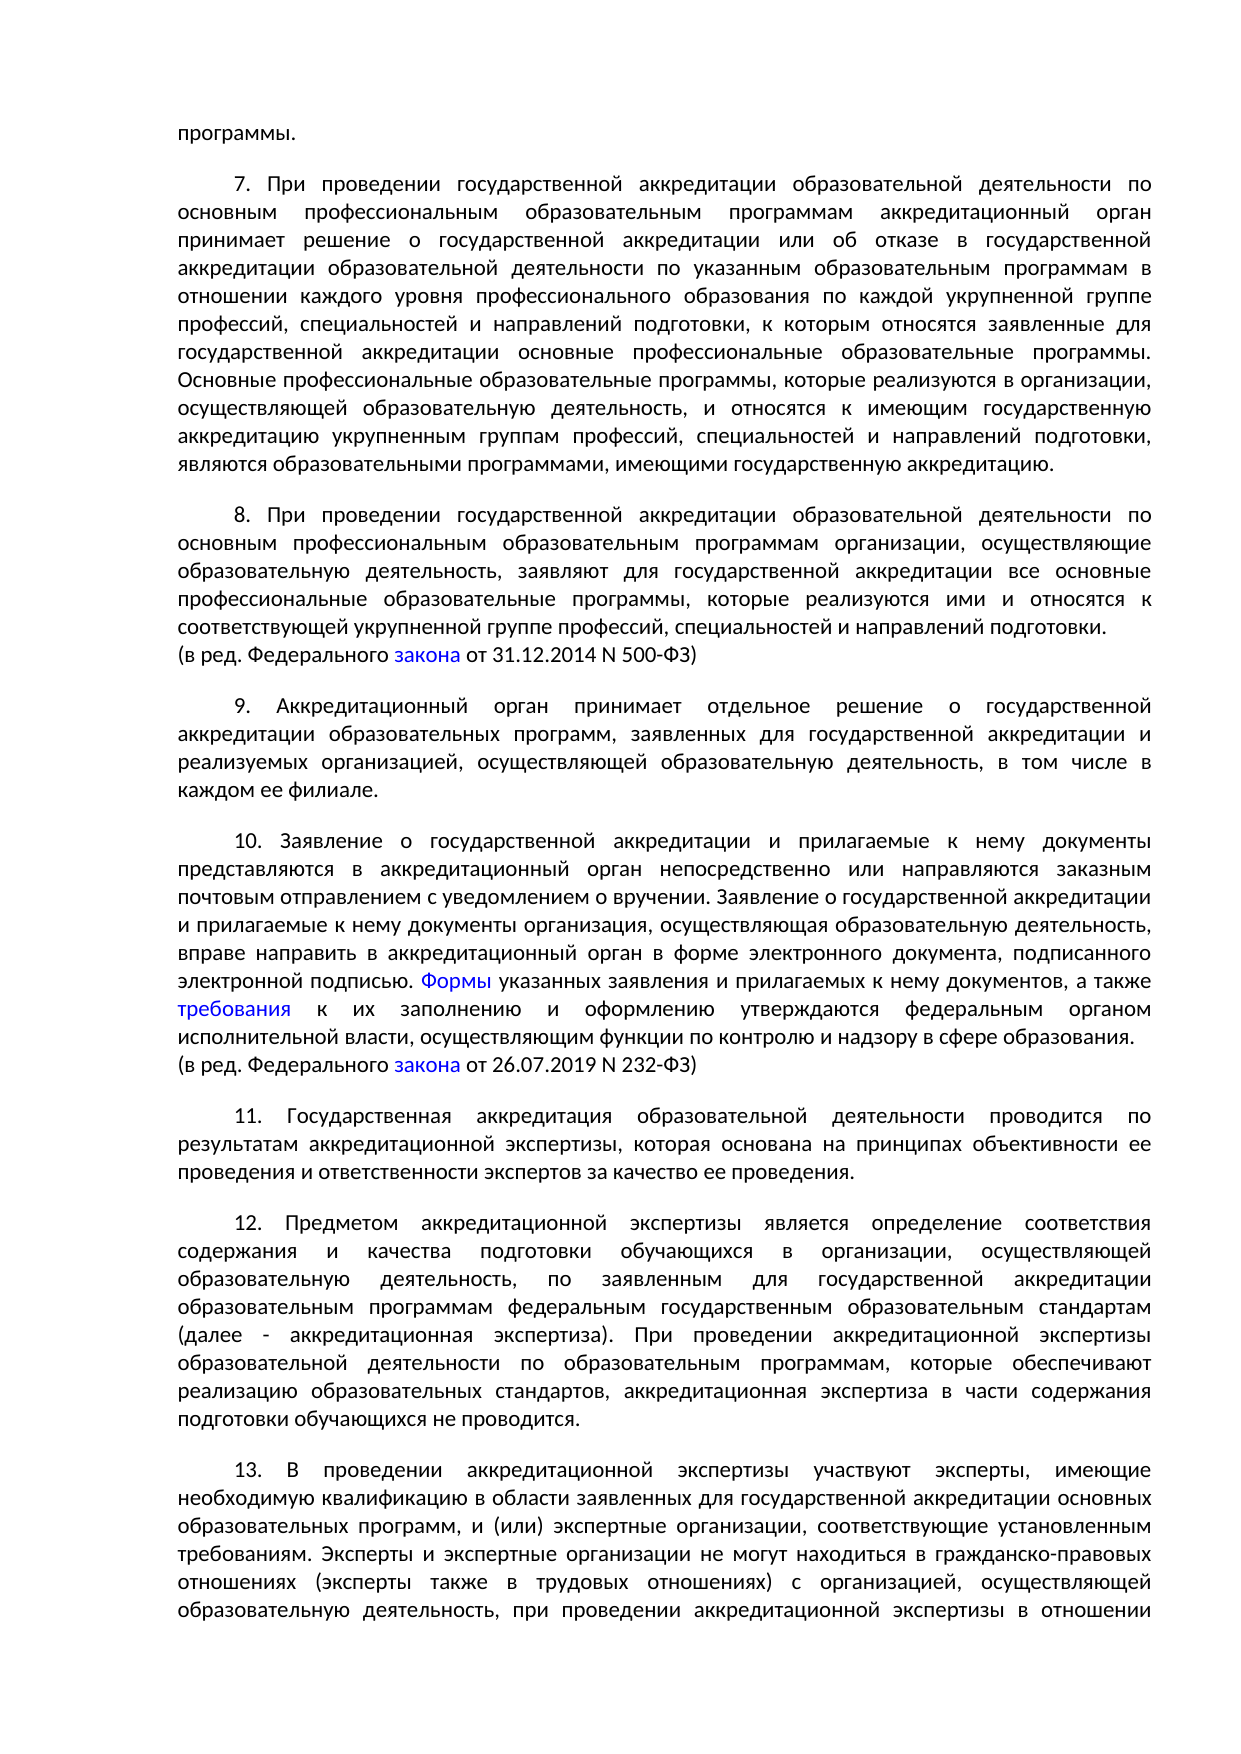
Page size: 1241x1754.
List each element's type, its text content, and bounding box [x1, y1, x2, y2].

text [177, 118, 1152, 146]
text (в ред. Федерального закона от 26.07.2019 N 232-ФЗ) [177, 1050, 1152, 1078]
text 8. При проведении государственной аккредитации образовательной деятельности по основным профессиональным образовательным программам организации, осуществляющие образовательную деятельность, заявляют для государственной аккредитации все основные профессиональные образовательные программы, которые реализуются ими и относятся к соответствующей укрупненной группе профессий, специальностей и направлений подготовки. [177, 500, 1152, 640]
text 7. При проведении государственной аккредитации образовательной деятельности по основным профессиональным образовательным программам аккредитационный орган принимает решение о государственной аккредитации или об отказе в государственной аккредитации образовательной деятельности по указанным образовательным программам в отношении каждого уровня профессионального образования по каждой укрупненной группе профессий, специальностей и направлений подготовки, к которым относятся заявленные для государственной аккредитации основные профессиональные образовательные программы. Основные профессиональные образовательные программы, которые реализуются в организации, осуществляющей образовательную деятельность, и относятся к имеющим государственную аккредитацию укрупненным группам профессий, специальностей и направлений подготовки, являются образовательными программами, имеющими государственную аккредитацию. [177, 169, 1152, 477]
text 9. Аккредитационный орган принимает отдельное решение о государственной аккредитации образовательных программ, заявленных для государственной аккредитации и реализуемых организацией, осуществляющей образовательную деятельность, в том числе в каждом ее филиале. [177, 691, 1152, 803]
text 12. Предметом аккредитационной экспертизы является определение соответствия содержания и качества подготовки обучающихся в организации, осуществляющей образовательную деятельность, по заявленным для государственной аккредитации образовательным программам федеральным государственным образовательным стандартам (далее - аккредитационная экспертиза). При проведении аккредитационной экспертизы образовательной деятельности по образовательным программам, которые обеспечивают реализацию образовательных стандартов, аккредитационная экспертиза в части содержания подготовки обучающихся не проводится. [177, 1208, 1152, 1432]
text 11. Государственная аккредитация образовательной деятельности проводится по результатам аккредитационной экспертизы, которая основана на принципах объективности ее проведения и ответственности экспертов за качество ее проведения. [177, 1101, 1152, 1185]
text (в ред. Федерального закона от 31.12.2014 N 500-ФЗ) [177, 640, 1152, 668]
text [177, 1455, 1152, 1623]
text 10. Заявление о государственной аккредитации и прилагаемые к нему документы представляются в аккредитационный орган непосредственно или направляются заказным почтовым отправлением с уведомлением о вручении. Заявление о государственной аккредитации и прилагаемые к нему документы организация, осуществляющая образовательную деятельность, вправе направить в аккредитационный орган в форме электронного документа, подписанного электронной подписью. Формы указанных заявления и прилагаемых к нему документов, а также требования к их заполнению и оформлению утверждаются федеральным органом исполнительной власти, осуществляющим функции по контролю и надзору в сфере образования. [177, 826, 1152, 1050]
